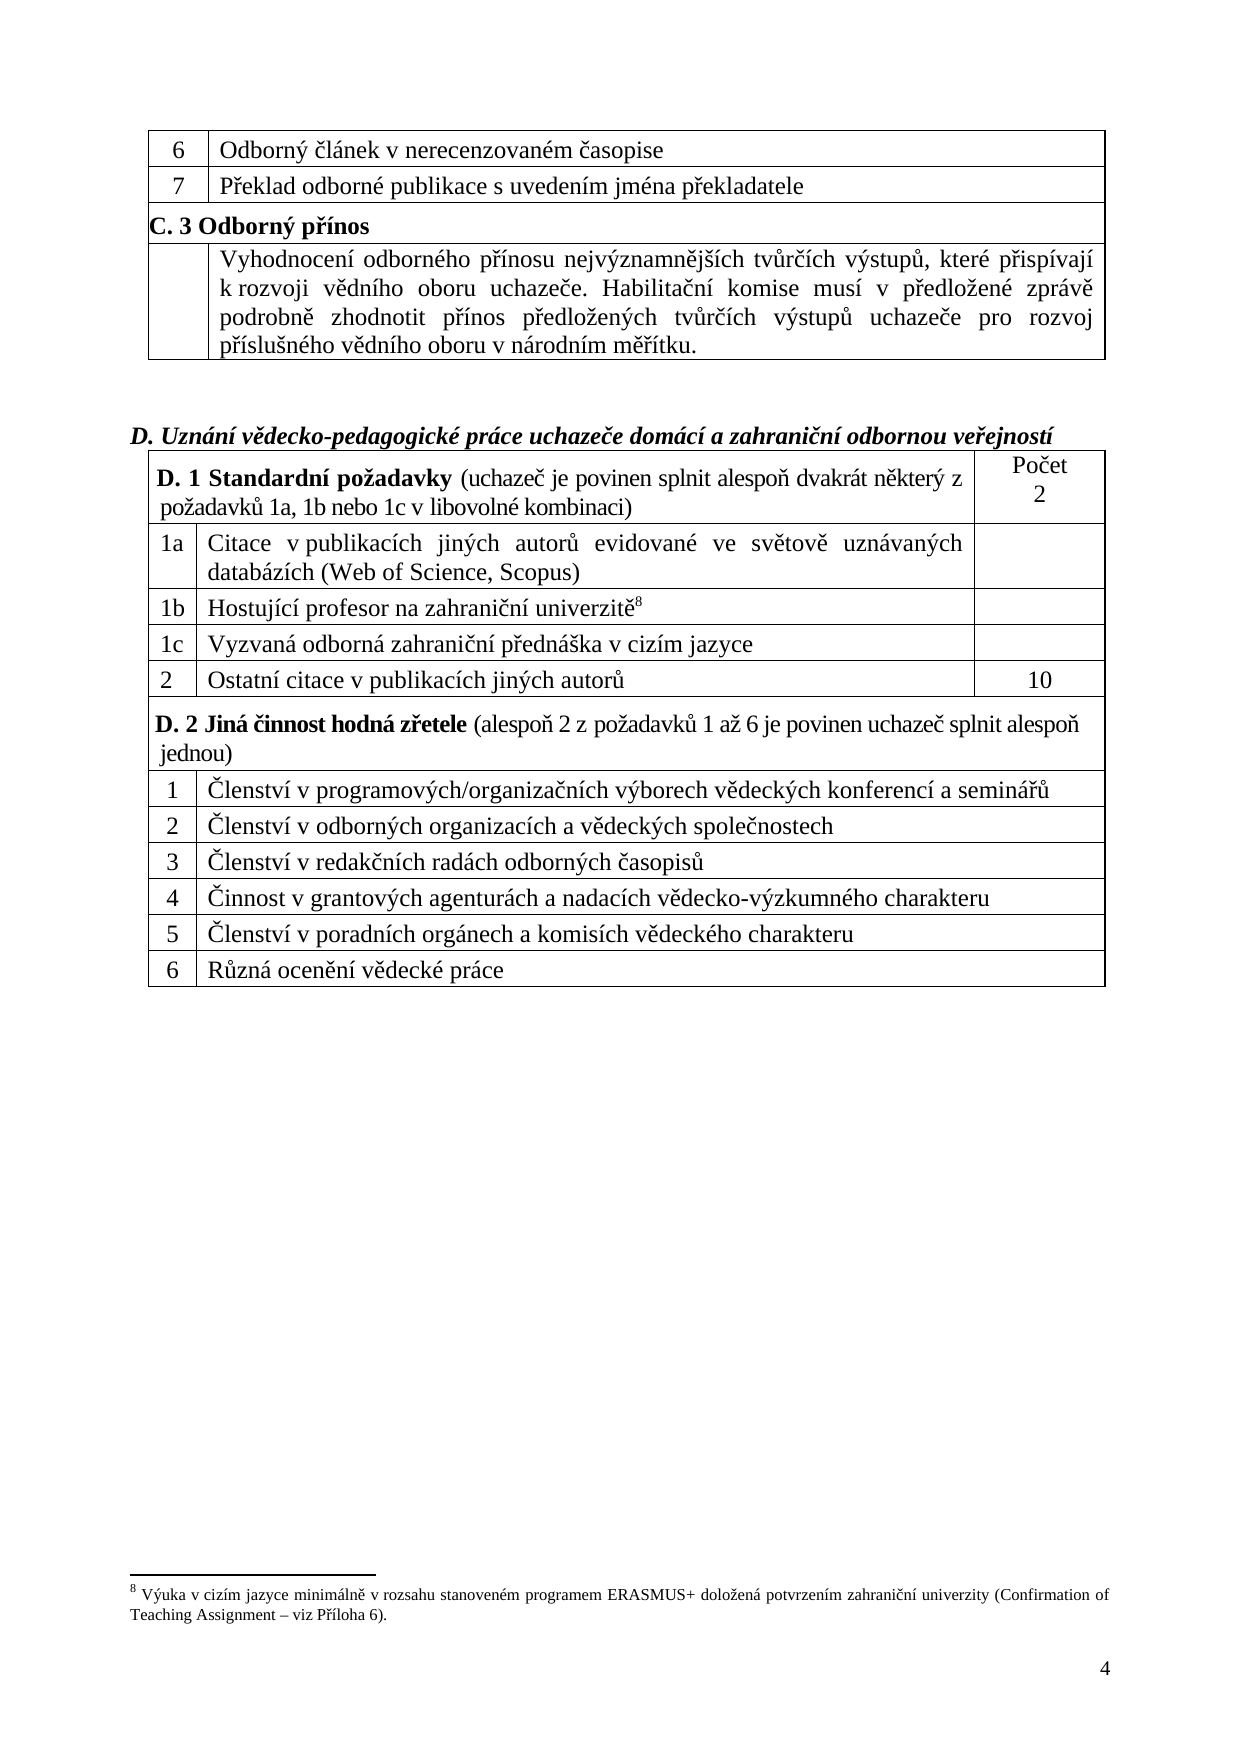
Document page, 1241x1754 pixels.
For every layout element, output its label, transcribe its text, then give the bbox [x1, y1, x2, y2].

table_cell 5 [149, 915, 196, 950]
table_cell Činnost v grantových agenturách a nadacích vědecko-výzkumného charakteru [197, 879, 1104, 914]
table_cell [975, 589, 1104, 623]
table_cell Členství v programových/organizačních výborech vědeckých konferencí a seminářů [197, 771, 1104, 806]
table_cell 1a [149, 524, 196, 587]
table_cell Členství v redakčních radách odborných časopisů [197, 843, 1104, 878]
table_cell 7 [149, 167, 208, 202]
table_cell D. 2 Jiná činnost hodná zřetele (alespoň 2 z požadavků 1 až 6 je povinen uchazeč splnit alespoň jednou) [149, 697, 1104, 769]
table_cell Ostatní citace v publikacích jiných autorů [197, 661, 974, 696]
table_cell Citace v publikacích jiných autorů evidované ve světově uznávaných databázích (Web of Science, Scopus) [197, 524, 974, 587]
table_cell 1 [149, 771, 196, 806]
table_cell Vyhodnocení odborného přínosu nejvýznamnějších tvůrčích výstupů, které přispívají k rozvoji vědního oboru uchazeče. Habilitační komise musí v předložené zprávě podrobně zhodnotit přínos předložených tvůrčích výstupů uchazeče pro rozvoj příslušného vědního oboru v národním měřítku. [209, 244, 1104, 359]
table_cell Členství v poradních orgánech a komisích vědeckého charakteru [197, 915, 1104, 950]
table_cell 10 [975, 661, 1104, 696]
table_cell C. 3 Odborný přínos [149, 203, 1104, 243]
table_cell Různá ocenění vědecké práce [197, 951, 1104, 986]
text D. Uznání vědecko-pedagogické práce uchazeče domácí a zahraniční odbornou veřejností [130, 421, 1110, 449]
table_header D. 1 Standardní požadavky (uchazeč je povinen splnit alespoň dvakrát některý z požadavků 1a, 1b nebo 1c v libovolné kombinaci) [149, 451, 974, 523]
table_cell Členství v odborných organizacích a vědeckých společnostech [197, 807, 1104, 842]
table_cell 1c [149, 625, 196, 659]
table_cell Odborný článek v nerecenzovaném časopise [209, 131, 1104, 166]
table_cell Vyzvaná odborná zahraniční přednáška v cizím jazyce [197, 625, 974, 659]
table_cell 6 [149, 951, 196, 986]
table_cell [149, 244, 208, 359]
table_header Počet 2 [975, 451, 1104, 523]
table_cell 2 [149, 807, 196, 842]
table_cell 4 [149, 879, 196, 914]
table_cell 6 [149, 131, 208, 166]
table_cell Překlad odborné publikace s uvedením jména překladatele [209, 167, 1104, 202]
table_cell Hostující profesor na zahraniční univerzitě [197, 589, 974, 623]
table_cell 3 [149, 843, 196, 878]
table_cell 2 [149, 661, 196, 696]
table_cell 1b [149, 589, 196, 623]
table_cell [975, 625, 1104, 659]
table_cell [975, 524, 1104, 587]
